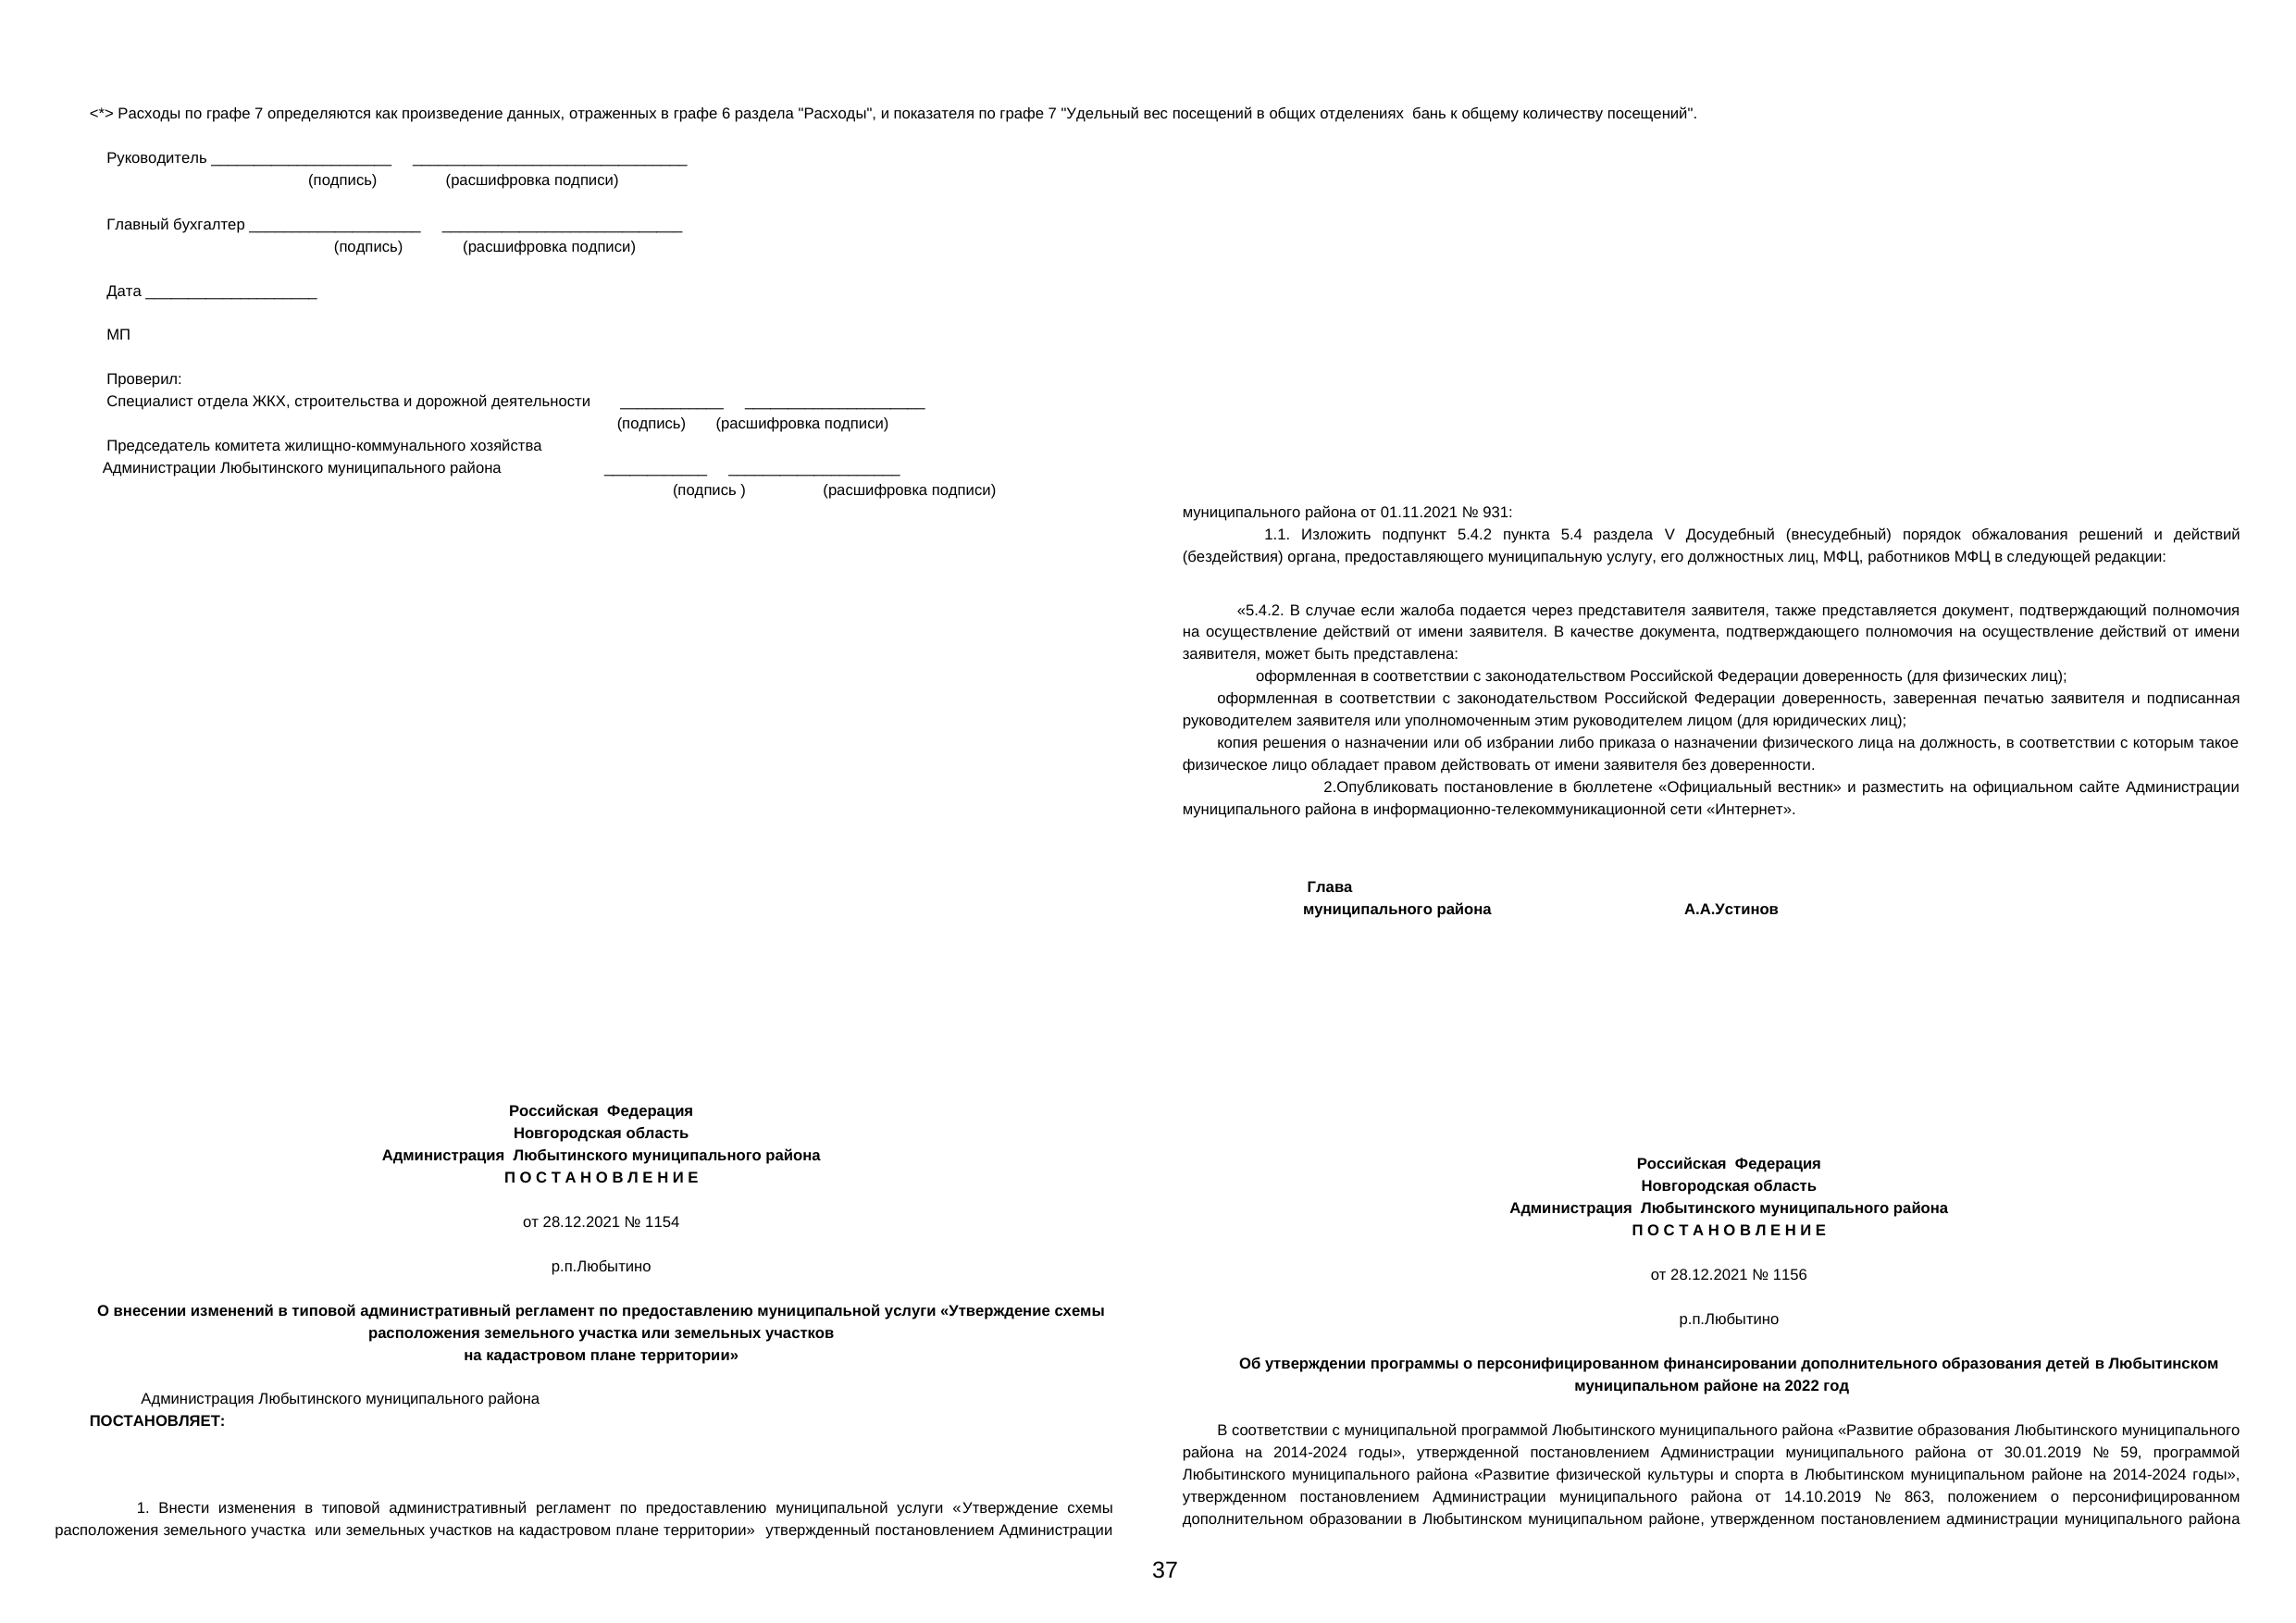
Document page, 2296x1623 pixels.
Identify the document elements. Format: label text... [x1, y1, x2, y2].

text Дата ____________________ [55, 281, 2240, 299]
text П О С Т А Н О В Л Е Н И Е [1183, 1221, 2240, 1239]
text МП [55, 326, 2240, 343]
text <*> Расходы по графе 7 определяются как произведение данных, отраженных в графе 6 раздела "Расходы", и показателя по графе 7 "Удельный вес посещений в общих отделениях бань к общему количеству посещений". [55, 105, 2240, 122]
text на кадастровом плане территории» [55, 1345, 1113, 1363]
text оформленная в соответствии с законодательством Российской Федерации доверенность, заверенная печатью заявителя и подписанная руководителем заявителя или уполномоченным этим руководителем лицом (для юридических лиц); [1183, 689, 2240, 729]
text (подпись) (расшифровка подписи) [55, 415, 2240, 432]
text копия решения о назначении или об избрании либо приказа о назначении физического лица на должность, в соответствии с которым такое физическое лицо обладает правом действовать от имени заявителя без доверенности. [1183, 734, 2240, 774]
text О внесении изменений в типовой административный регламент по предоставлению муниципальной услуги «Утверждение схемы [55, 1301, 1113, 1319]
text Российская Федерация [1183, 1155, 2240, 1172]
text П О С Т А Н О В Л Е Н И Е [55, 1169, 1113, 1186]
text 1.1. Изложить подпункт 5.4.2 пункта 5.4 раздела V Досудебный (внесудебный) порядок обжалования решений и действий (бездействия) органа, предоставляющего муниципальную услугу, его должностных лиц, МФЦ, работников МФЦ в следующей редакции: [1183, 526, 2240, 565]
text Глава [1183, 878, 2240, 896]
text от 28.12.2021 № 1156 [1183, 1266, 2240, 1283]
text муниципального района А.А.Устинов [1183, 900, 2240, 918]
text Специалист отдела ЖКХ, строительства и дорожной деятельности ____________ _____________________ [55, 392, 2240, 410]
text от 28.12.2021 № 1154 [55, 1213, 1113, 1231]
text Администрации Любытинского муниципального района ____________ ____________________ [55, 459, 2240, 477]
text Новгородская область [55, 1124, 1113, 1142]
text Проверил: [55, 370, 2240, 388]
text (подпись) (расшифровка подписи) [55, 237, 2240, 255]
text Председатель комитета жилищно-коммунального хозяйства [55, 437, 2240, 454]
text р.п.Любытино [1183, 1310, 2240, 1328]
text 1. Внести изменения в типовой административный регламент по предоставлению муниципальной услуги «Утверждение схемы расположения земельного участка или земельных участков на кадастровом плане территории» утвержденный постановлением Администрации муниципального района от 01.11.2021 № 931: [1183, 503, 2240, 521]
text «5.4.2. В случае если жалоба подается через представителя заявителя, также представляется документ, подтверждающий полномочия на осуществление действий от имени заявителя. В качестве документа, подтверждающего полномочия на осуществление действий от имени заявителя, может быть представлена: [1183, 601, 2240, 663]
text расположения земельного участка или земельных участков [55, 1323, 1113, 1341]
text (подпись ) (расшифровка подписи) [55, 481, 2240, 499]
text Администрация Любытинского муниципального района [1183, 1199, 2240, 1217]
text 1. Внести изменения в типовой административный регламент по предоставлению муниципальной услуги «Утверждение схемы расположения земельного участка или земельных участков на кадастровом плане территории» утвержденный постановлением Администрации муниципального района от 01.11.2021 № 931: [55, 1498, 1113, 1539]
text р.п.Любытино [55, 1257, 1113, 1275]
text Руководитель _____________________ ________________________________ [55, 149, 2240, 167]
text Администрация Любытинского муниципального района [55, 1390, 1113, 1407]
text Российская Федерация [55, 1102, 1113, 1120]
text Администрация Любытинского муниципального района [55, 1146, 1113, 1164]
text Главный бухгалтер ____________________ ____________________________ [55, 215, 2240, 233]
text 2.Опубликовать постановление в бюллетене «Официальный вестник» и разместить на официальном сайте Администрации муниципального района в информационно-телекоммуникационной сети «Интернет». [1183, 778, 2240, 818]
text оформленная в соответствии с законодательством Российской Федерации доверенность (для физических лиц); [1183, 667, 2240, 685]
text (подпись) (расшифровка подписи) [55, 170, 2240, 189]
text Новгородская область [1183, 1177, 2240, 1195]
text Об утверждении программы о персонифицированном финансировании дополнительного образования детей в Любытинском муниципальном районе на 2022 год [1183, 1355, 2240, 1394]
text ПОСТАНОВЛЯЕТ: [55, 1412, 1113, 1430]
